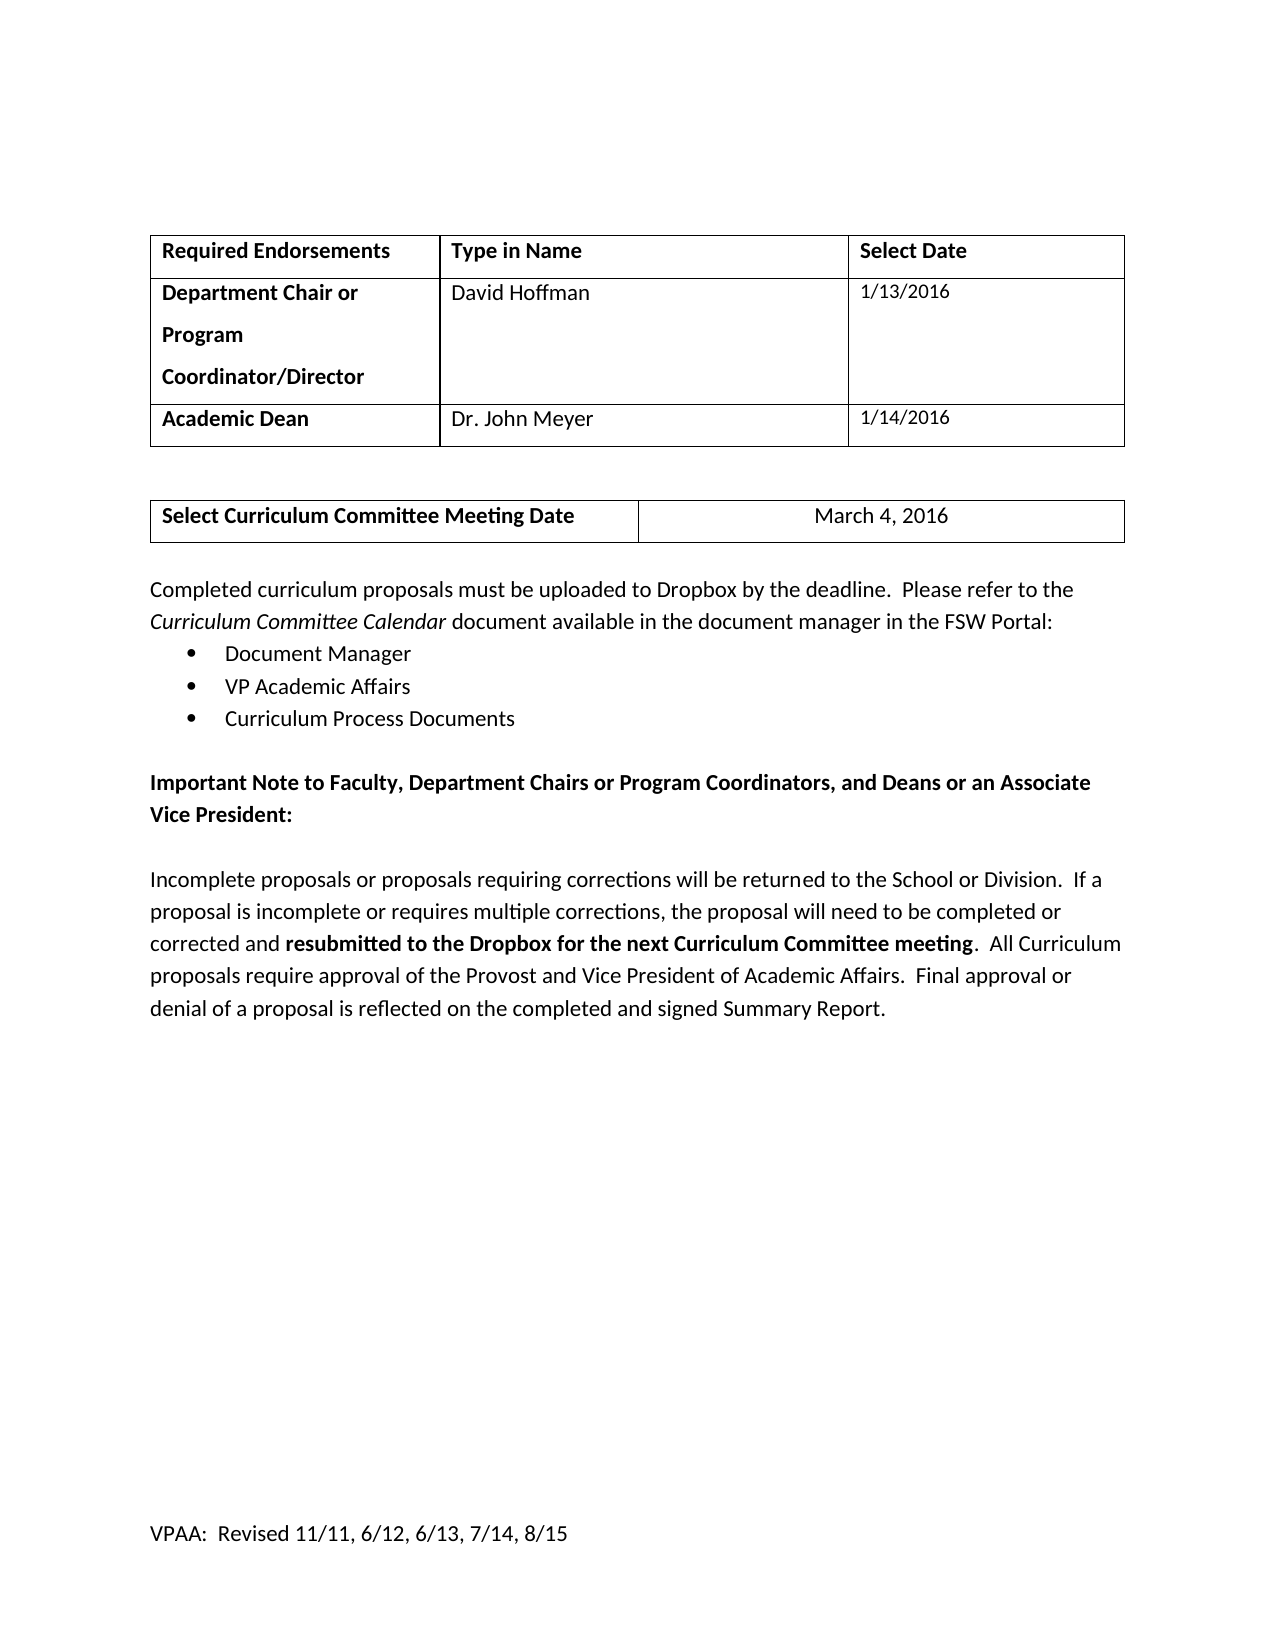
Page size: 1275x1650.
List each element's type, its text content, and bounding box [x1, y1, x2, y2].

text Completed curriculum proposals must be uploaded to Dropbox by the deadline. Please refer to the Curriculum Committee Calendar document available in the document manager in the FSW Portal: [150, 575, 1125, 635]
table_header Select Curriculum Committee Meeting Date [151, 501, 638, 542]
table_header Type in Name [441, 236, 848, 277]
list VP Academic Affairs [187, 672, 1125, 700]
table_cell Academic Dean [151, 405, 439, 446]
table_header Select Date [849, 236, 1124, 277]
table_cell Department Chair or Program Coordinator/Director [151, 279, 439, 403]
table_cell Dr. John Meyer [441, 405, 848, 446]
table_header Required Endorsements [151, 236, 439, 277]
list Curriculum Process Documents [187, 704, 1125, 732]
table_cell David Hoffman [441, 279, 848, 403]
text Incomplete proposals or proposals requiring corrections will be returned to the School or Division. If a proposal is incomplete or requires multiple corrections, the proposal will need to be completed or corrected and resubmitted to the Dropbox for the next Curriculum Committee meeting. All Curriculum proposals require approval of the Provost and Vice President of Academic Affairs. Final approval or denial of a proposal is reflected on the completed and signed Summary Report. [150, 865, 1125, 1022]
list Document Manager [187, 639, 1125, 668]
text Important Note to Faculty, Department Chairs or Program Coordinators, and Deans or an Associate Vice President: [150, 768, 1125, 828]
